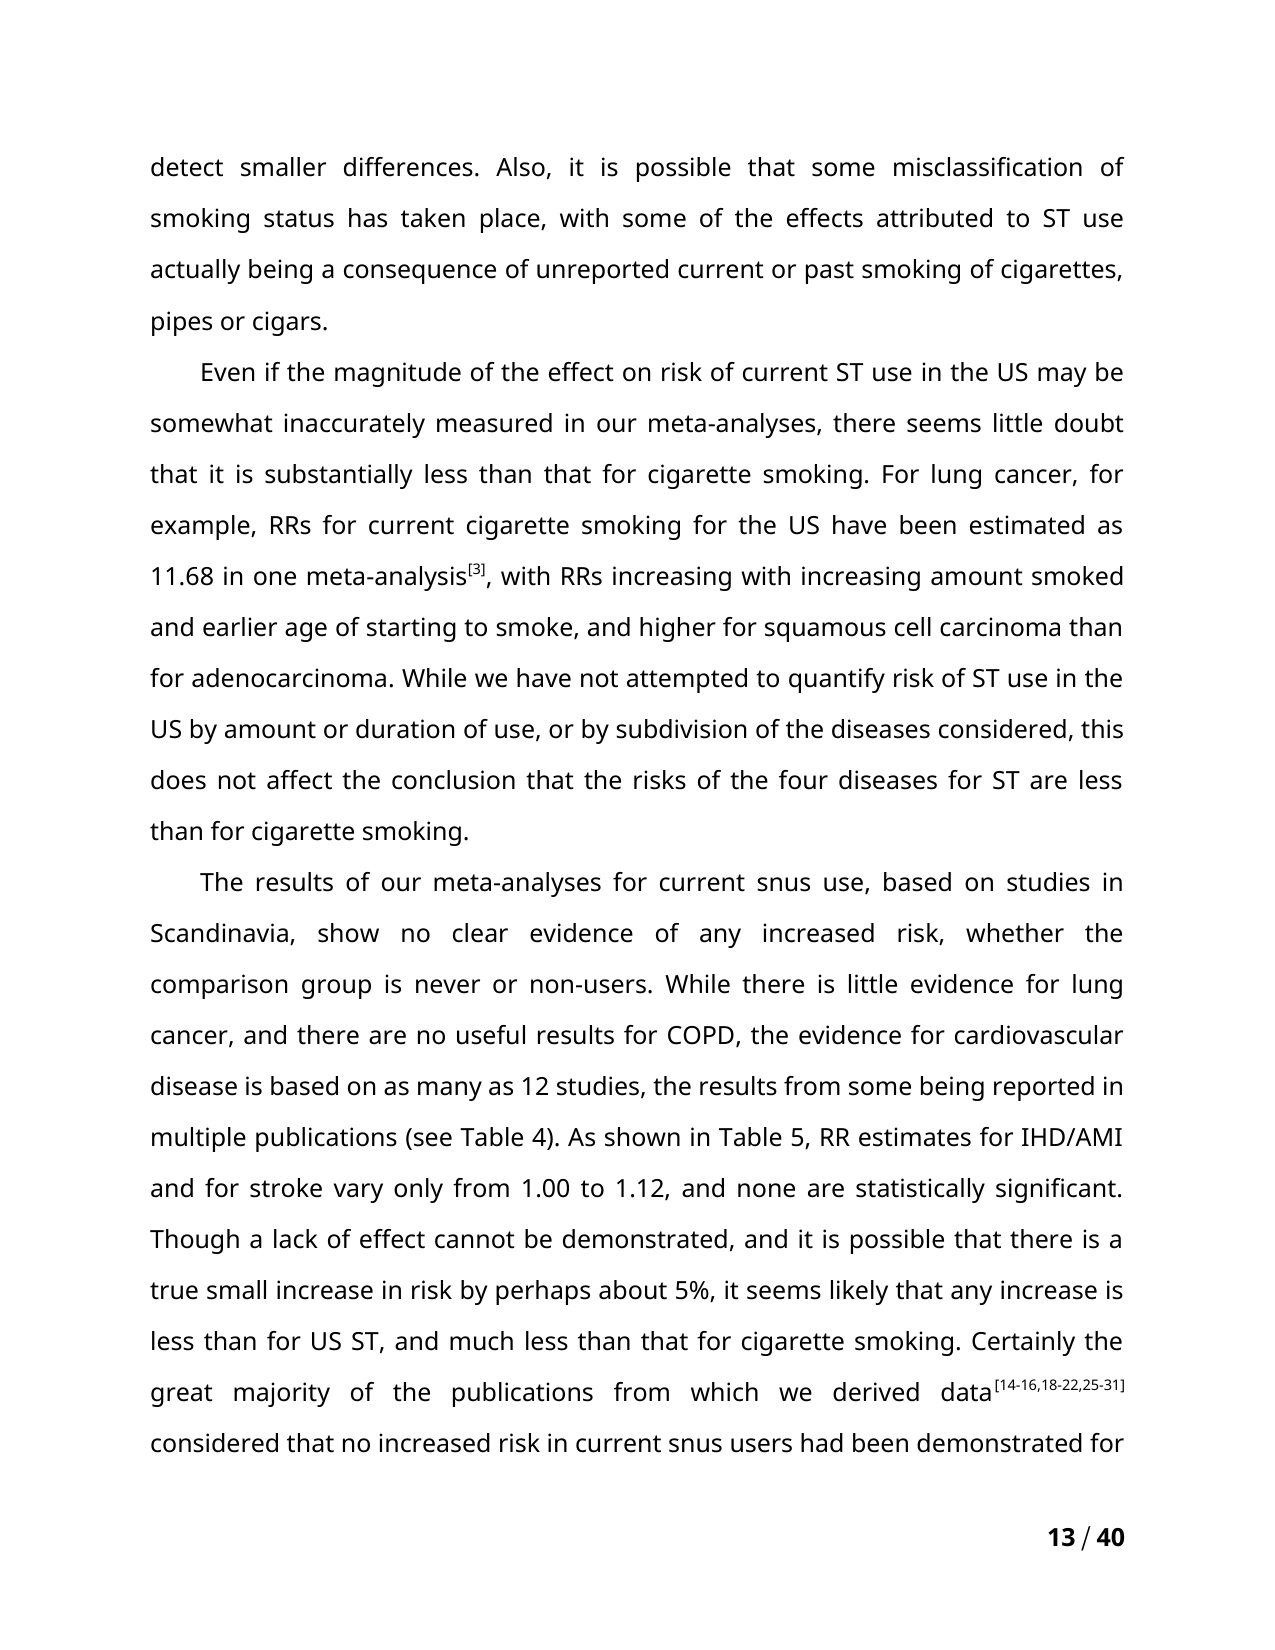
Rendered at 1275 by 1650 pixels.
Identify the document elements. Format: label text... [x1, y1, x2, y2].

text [150, 864, 1125, 1460]
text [150, 150, 1125, 337]
text Even if the magnitude of the effect on risk of current ST use in the US may be somewhat inaccurately measured in our meta-analyses, there seems little doubt that it is substantially less than that for cigarette smoking. For lung cancer, for example, RRs for current cigarette smoking for the US have been estimated as 11.68 in one meta-analysis[3], with RRs increasing with increasing amount smoked and earlier age of starting to smoke, and higher for squamous cell carcinoma than for adenocarcinoma. While we have not attempted to quantify risk of ST use in the US by amount or duration of use, or by subdivision of the diseases considered, this does not affect the conclusion that the risks of the four diseases for ST are less than for cigarette smoking. [150, 354, 1125, 848]
